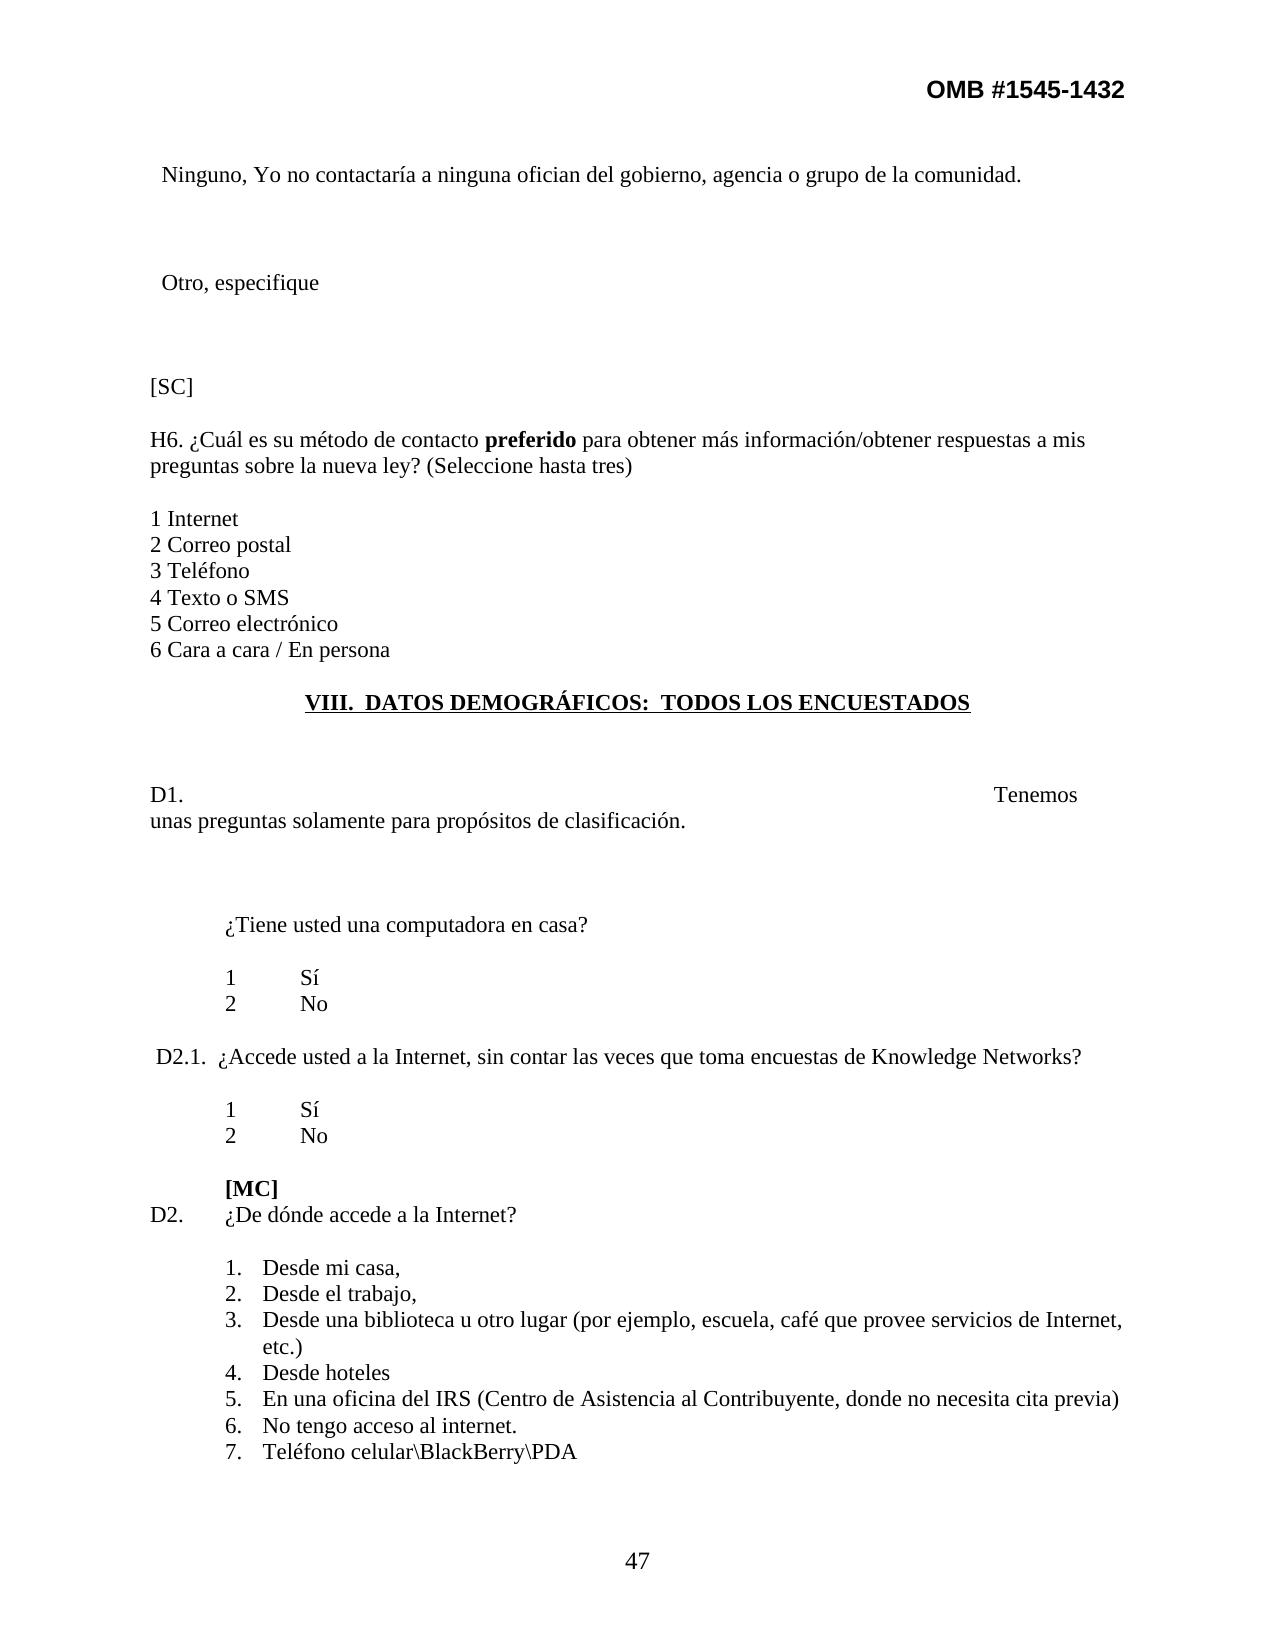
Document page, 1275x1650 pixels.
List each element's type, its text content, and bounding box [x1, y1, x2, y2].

list Desde mi casa, [225, 1254, 1125, 1280]
text D2. ¿De dónde accede a la Internet? [150, 1201, 1125, 1227]
list No tengo acceso al internet. [225, 1412, 1125, 1438]
text 4 Texto o SMS [150, 584, 1125, 610]
text [SC] [150, 373, 1125, 399]
list Teléfono celular\BlackBerry\PDA [225, 1438, 1125, 1464]
text 2 Correo postal [150, 531, 1125, 557]
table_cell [150, 161, 1050, 214]
list Desde una biblioteca u otro lugar (por ejemplo, escuela, café que provee servicios de Internet, etc.) [225, 1306, 1125, 1359]
text 6 Cara a cara / En persona [150, 636, 1125, 663]
table_cell Otro, especifique [150, 214, 1050, 295]
list Desde hoteles [225, 1359, 1125, 1386]
text 3 Teléfono [150, 557, 1125, 584]
list Desde el trabajo, [225, 1280, 1125, 1306]
text H6. ¿Cuál es su método de contacto preferido para obtener más información/obtener respuestas a mis preguntas sobre la nueva ley? (Seleccione hasta tres) [150, 426, 1125, 478]
text [MC] [150, 1175, 1125, 1201]
text 1 Sí [150, 964, 1125, 990]
text D2.1. ¿Accede usted a la Internet, sin contar las veces que toma encuestas de Knowledge Networks? [150, 1043, 1125, 1069]
list En una oficina del IRS (Centro de Asistencia al Contribuyente, donde no necesita cita previa) [225, 1386, 1125, 1412]
text 2 No [150, 990, 1125, 1017]
text ¿Tiene usted una computadora en casa? [150, 911, 1125, 937]
text VIII. DATOS DEMOGRÁFICOS: TODOS LOS ENCUESTADOS [150, 689, 1125, 716]
list Sí [225, 1096, 1125, 1122]
text D1. Tenemos unas preguntas solamente para propósitos de clasificación. [150, 781, 1125, 833]
list No [225, 1122, 1125, 1148]
text 5 Correo electrónico [150, 610, 1125, 636]
text 1 Internet [150, 505, 1125, 531]
